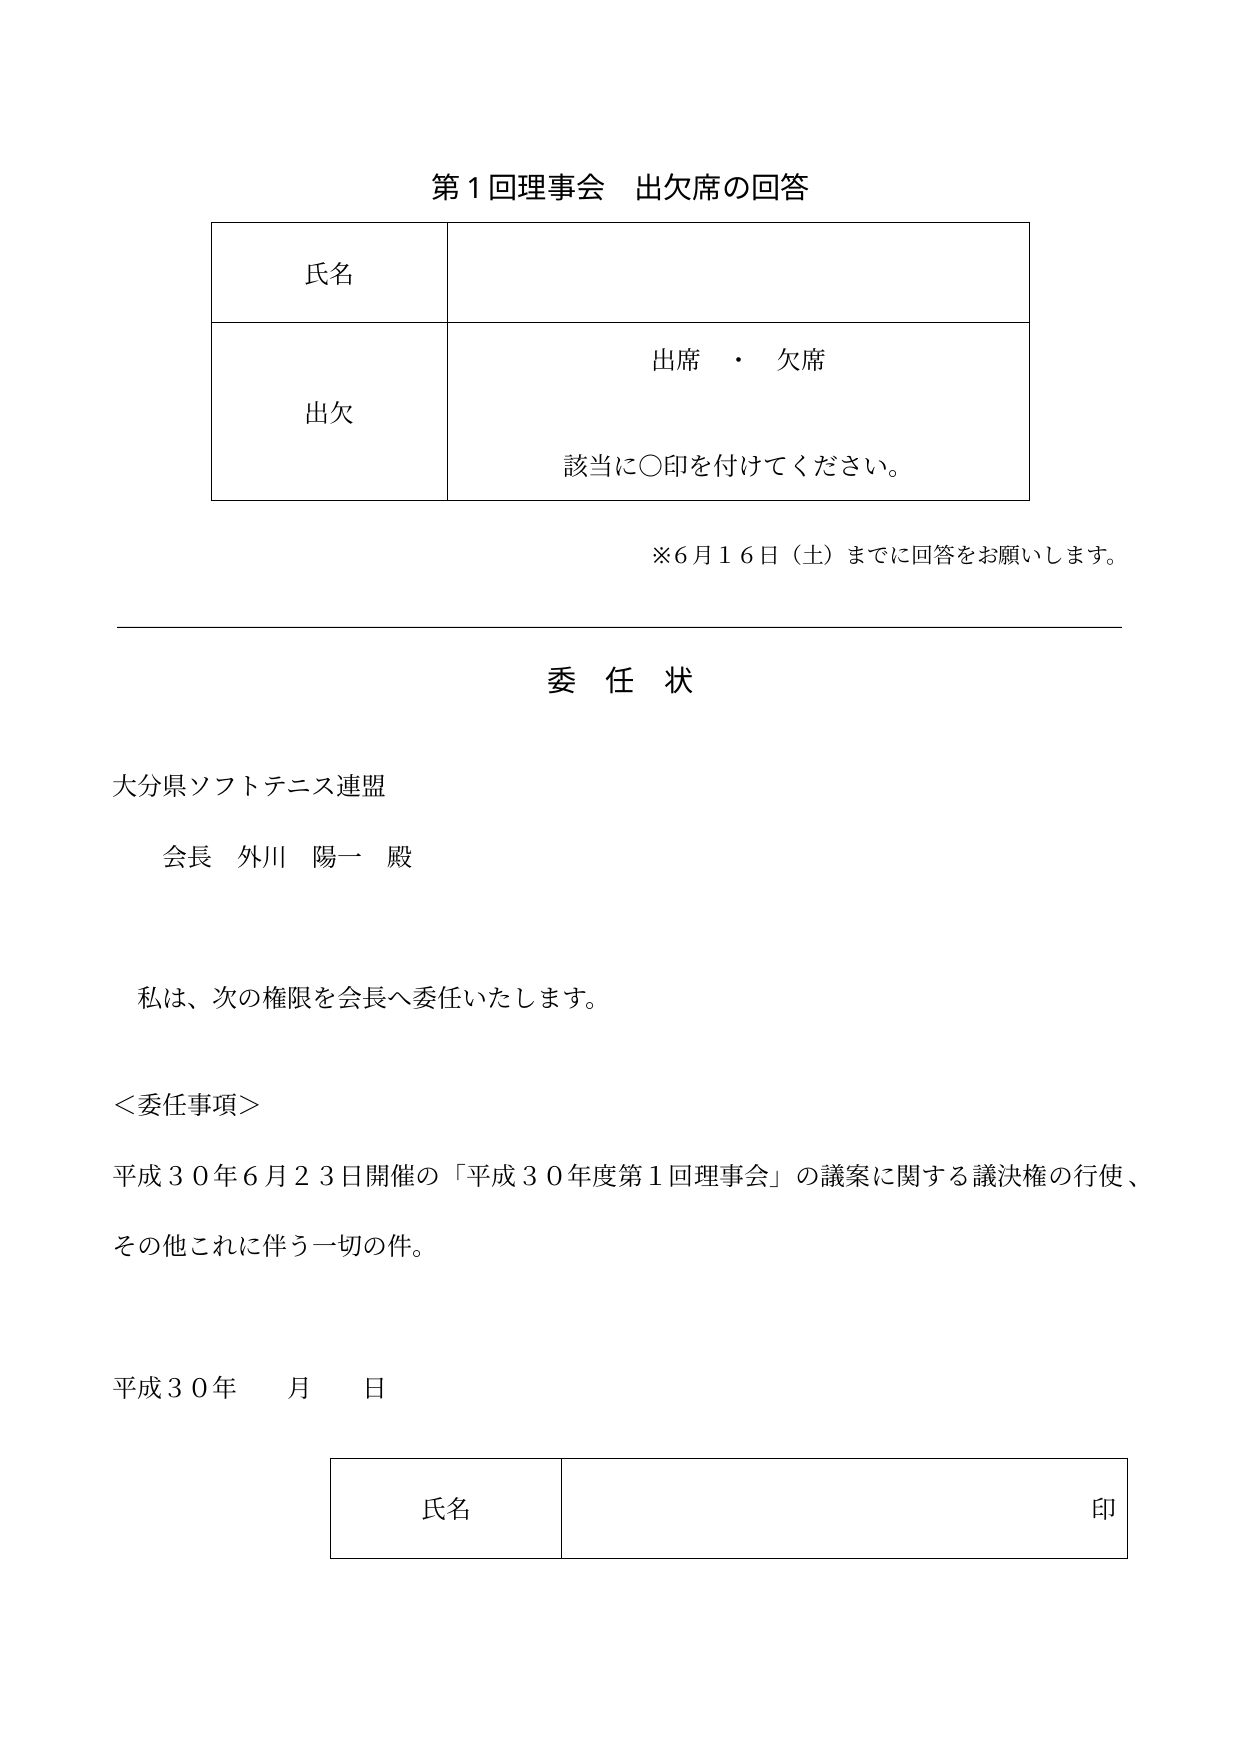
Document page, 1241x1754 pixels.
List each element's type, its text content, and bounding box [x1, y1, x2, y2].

text 委 任 状 [112, 643, 1128, 714]
table_header 氏名 [331, 1459, 561, 1558]
table_cell 出席 ・ 欠席 該当に○印を付けてください。 [448, 323, 1029, 500]
table_header 印 [562, 1459, 1127, 1558]
table_header [448, 223, 1029, 322]
text 平成３０年 月 日 [112, 1351, 1128, 1422]
table_cell 出欠 [212, 323, 447, 500]
text 大分県ソフトテニス連盟 [112, 749, 1128, 820]
text 会長 外川 陽一 殿 [112, 820, 1128, 891]
text ＜委任事項＞ [112, 1068, 1128, 1139]
text 私は、次の権限を会長へ委任いたします。 [112, 962, 1128, 1032]
table_header 氏名 [212, 223, 447, 322]
text 平成３０年６月２３日開催の「平成３０年度第１回理事会」の議案に関する議決権の行使、その他これに伴う一切の件。 [112, 1139, 1128, 1280]
text 第1回理事会 出欠席の回答 [112, 151, 1128, 222]
text ※６月１６日（土）までに回答をお願いします。 [112, 537, 1128, 572]
